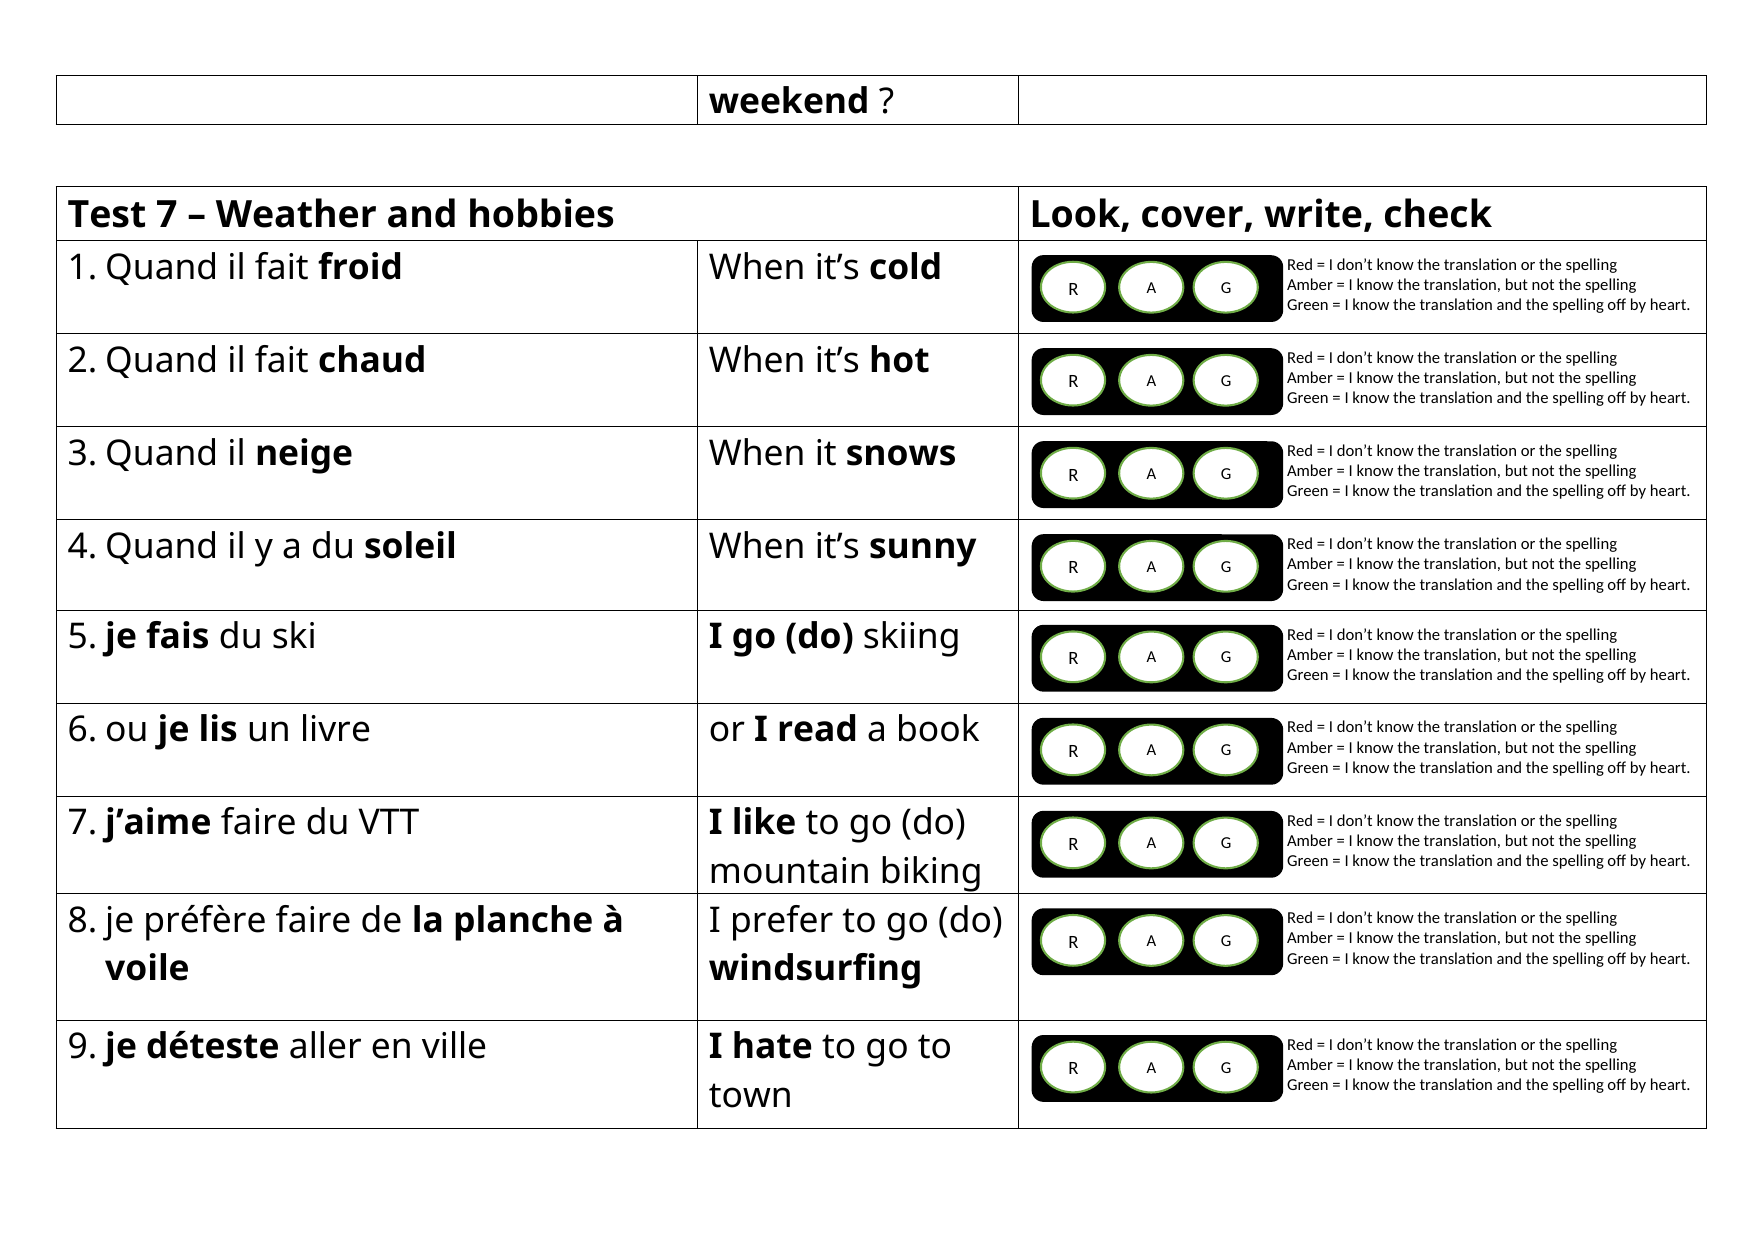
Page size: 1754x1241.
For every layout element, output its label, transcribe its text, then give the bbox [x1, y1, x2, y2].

table_cell j’aime faire du VTT [57, 797, 697, 893]
table_cell je fais du ski [57, 611, 697, 703]
table_cell Quand il neige [57, 427, 697, 519]
table_cell When it snows [698, 427, 1018, 519]
table_cell [1019, 1021, 1706, 1127]
table_cell je déteste aller en ville [57, 1021, 697, 1127]
table_cell When it’s cold [698, 241, 1018, 333]
table_cell [1019, 611, 1706, 703]
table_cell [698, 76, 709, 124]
table_cell Quand il fait froid [57, 241, 697, 333]
table_cell I go (do) skiing [698, 611, 1018, 703]
table_cell [1019, 427, 1706, 519]
table_cell je préfère faire de la planche à voile [57, 894, 697, 1020]
table_cell [1019, 894, 1706, 1020]
table_cell [1019, 520, 1706, 610]
table_cell I hate to go to town [698, 1021, 1018, 1127]
table_cell or I read a book [698, 704, 1018, 796]
table_cell When it’s sunny [698, 520, 1018, 610]
table_cell When it’s hot [698, 334, 1018, 426]
table_header Look, cover, write, check [1019, 187, 1706, 240]
table_cell [1019, 704, 1706, 796]
table_cell I prefer to go (do) windsurfing [698, 894, 1018, 1020]
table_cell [57, 76, 697, 124]
table_cell [1019, 76, 1706, 124]
table_header Test 7 – Weather and hobbies [57, 187, 1018, 240]
table_cell [1019, 241, 1706, 333]
table_cell [1019, 797, 1706, 893]
table_cell [1019, 334, 1706, 426]
table_cell Quand il fait chaud [57, 334, 697, 426]
table_cell Quand il y a du soleil [57, 520, 697, 610]
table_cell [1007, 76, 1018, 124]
table_cell ou je lis un livre [57, 704, 697, 796]
